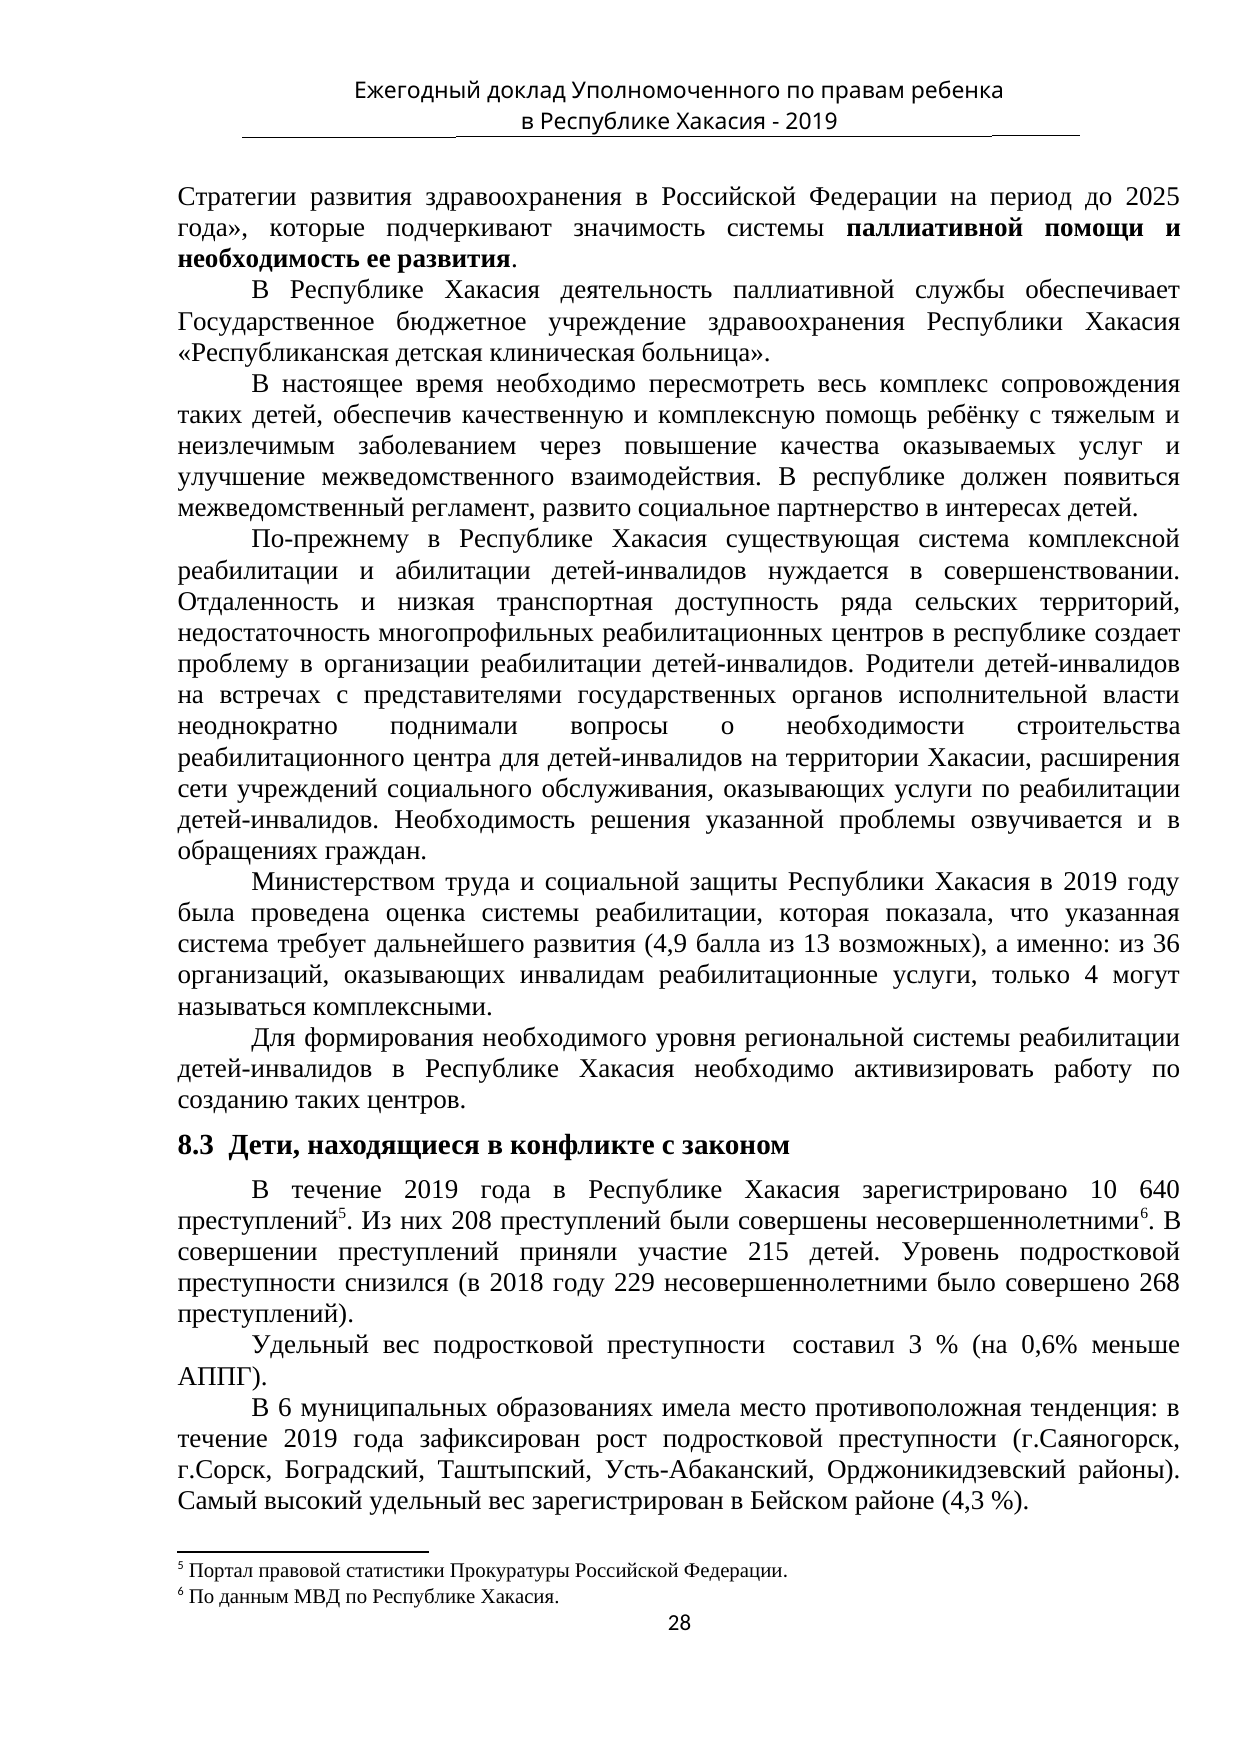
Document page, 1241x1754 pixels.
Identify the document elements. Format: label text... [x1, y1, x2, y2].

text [177, 180, 1181, 273]
text Министерством труда и социальной защиты Республики Хакасия в 2019 году была проведена оценка системы реабилитации, которая показала, что указанная система требует дальнейшего развития (4,9 балла из 13 возможных), а именно: из 36 организаций, оказывающих инвалидам реабилитационные услуги, только 4 могут называться комплексными. [177, 865, 1181, 1021]
text В 6 муниципальных образованиях имела место противоположная тенденция: в течение 2019 года зафиксирован рост подростковой преступности (г.Саяногорск, г.Сорск, Боградский, Таштыпский, Усть-Абаканский, Орджоникидзевский районы). Самый высокий удельный вес зарегистрирован в Бейском районе (4,3 %). [177, 1391, 1181, 1516]
text Удельный вес подростковой преступности составил 3 % (на 0,6% меньше АППГ). [177, 1329, 1181, 1391]
text По-прежнему в Республике Хакасия существующая система комплексной реабилитации и абилитации детей-инвалидов нуждается в совершенствовании. Отдаленность и низкая транспортная доступность ряда сельских территорий, недостаточность многопрофильных реабилитационных центров в республике создает проблему в организации реабилитации детей-инвалидов. Родители детей-инвалидов на встречах с представителями государственных органов исполнительной власти неоднократно поднимали вопросы о необходимости строительства реабилитационного центра для детей-инвалидов на территории Хакасии, расширения сети учреждений социального обслуживания, оказывающих услуги по реабилитации детей-инвалидов. Необходимость решения указанной проблемы озвучивается и в обращениях граждан. [177, 523, 1181, 865]
text В настоящее время необходимо пересмотреть весь комплекс сопровождения таких детей, обеспечив качественную и комплексную помощь ребёнку с тяжелым и неизлечимым заболеванием через повышение качества оказываемых услуг и улучшение межведомственного взаимодействия. В республике должен появиться межведомственный регламент, развито социальное партнерство в интересах детей. [177, 367, 1181, 523]
text В Республике Хакасия деятельность паллиативной службы обеспечивает Государственное бюджетное учреждение здравоохранения Республики Хакасия «Республиканская детская клиническая больница». [177, 273, 1181, 367]
text В течение 2019 года в Республике Хакасия зарегистрировано 10 640 преступлений. Из них 208 преступлений были совершены несовершеннолетними. В совершении преступлений приняли участие 215 детей. Уровень подростковой преступности снизился (в 2018 году 229 несовершеннолетними было совершено 268 преступлений). [177, 1173, 1181, 1329]
subtitle 8.3 Дети, находящиеся в конфликте с законом [177, 1127, 1181, 1160]
text Для формирования необходимого уровня региональной системы реабилитации детей-инвалидов в Республике Хакасия необходимо активизировать работу по созданию таких центров. [177, 1021, 1181, 1114]
